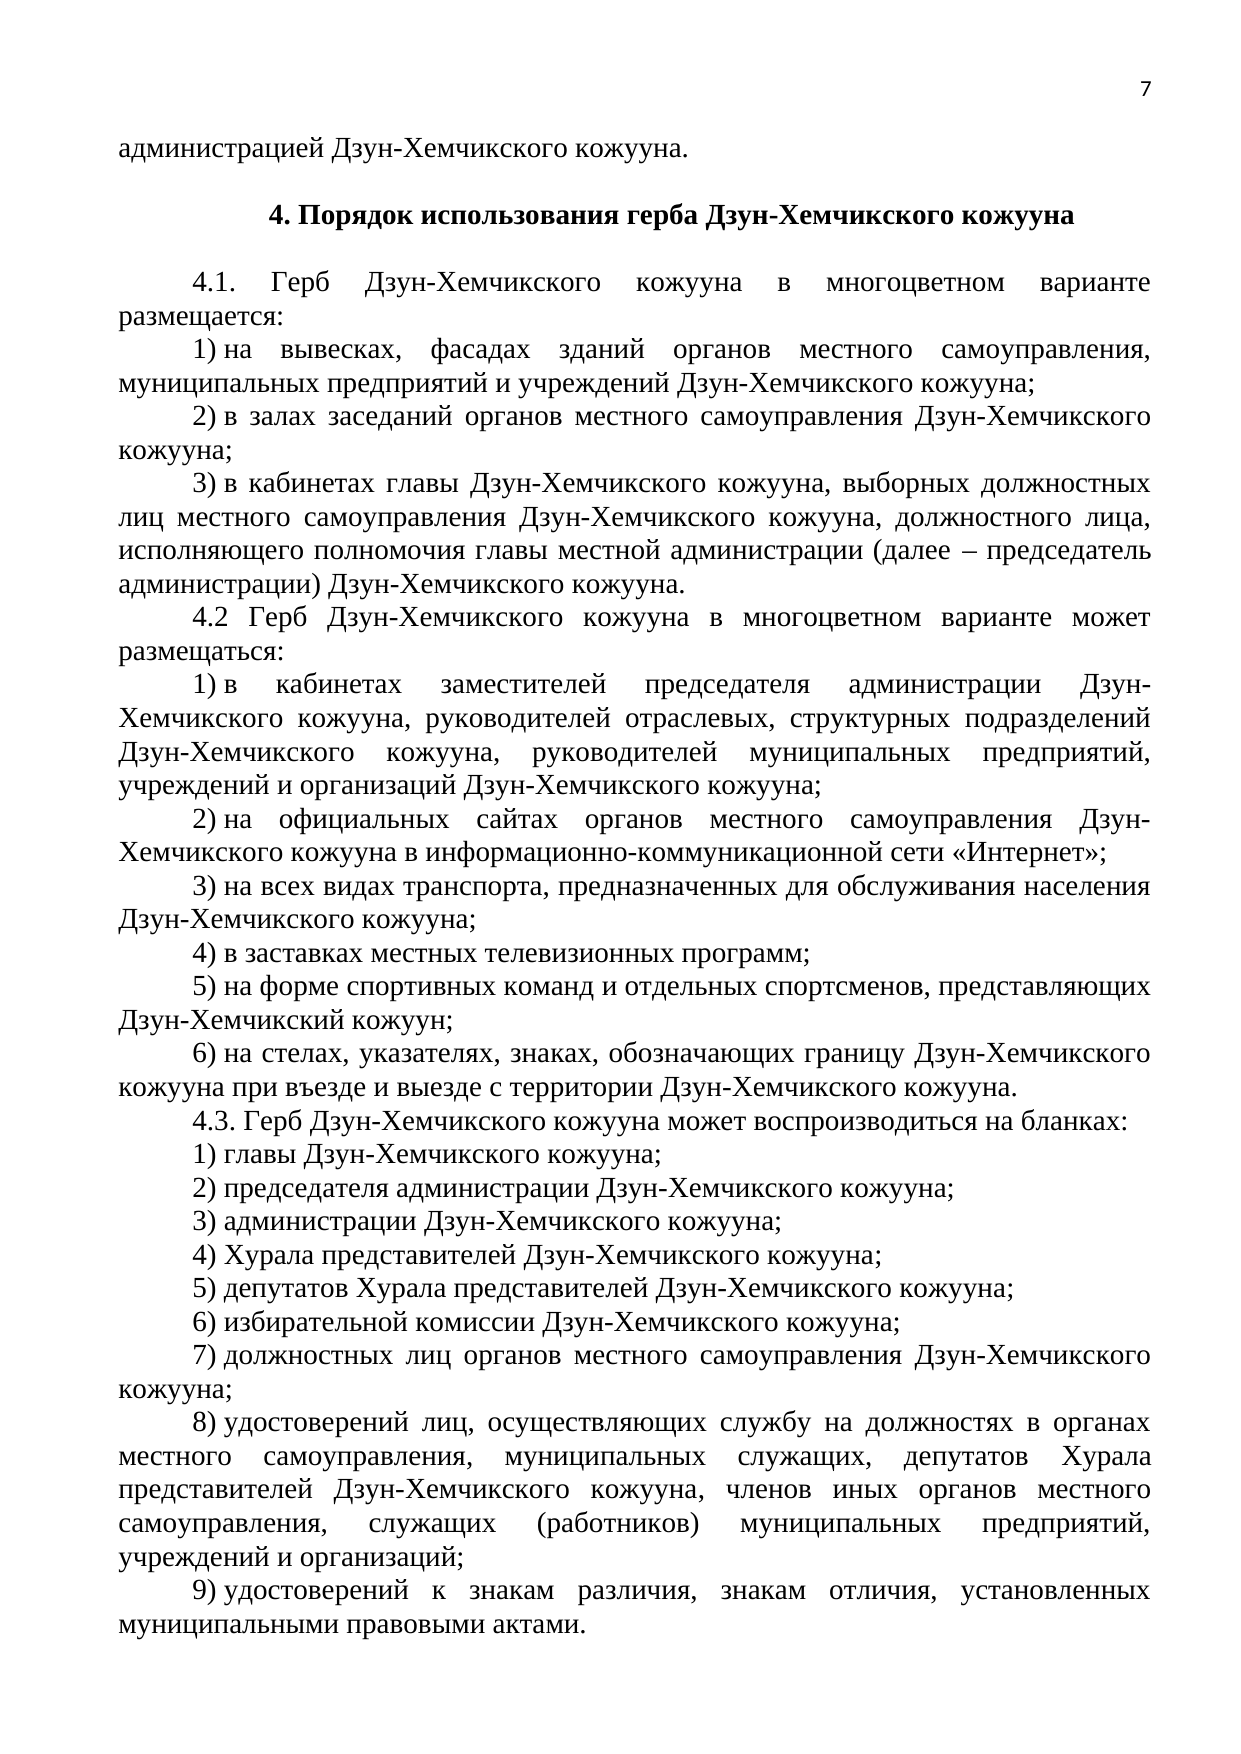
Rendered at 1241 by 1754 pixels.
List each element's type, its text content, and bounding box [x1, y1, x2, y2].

list на всех видах транспорта, предназначенных для обслуживания населения Дзун-Хемчикского кожууна; [118, 868, 1152, 935]
list удостоверений лиц, осуществляющих службу на должностях в органах местного самоуправления, муниципальных служащих, депутатов Хурала представителей Дзун-Хемчикского кожууна, членов иных органов местного самоуправления, служащих (работников) муниципальных предприятий, учреждений и организаций; [118, 1404, 1152, 1572]
list в заставках местных телевизионных программ; [118, 935, 1152, 968]
list председателя администрации Дзун-Хемчикского кожууна; [118, 1170, 1152, 1203]
list удостоверений к знакам различия, знакам отличия, установленных муниципальными правовыми актами. [118, 1572, 1152, 1639]
list на стелах, указателях, знаках, обозначающих границу Дзун-Хемчикского кожууна при въезде и выезде с территории Дзун-Хемчикского кожууна. [118, 1036, 1152, 1103]
list должностных лиц органов местного самоуправления Дзун-Хемчикского кожууна; [118, 1337, 1152, 1404]
text 4.2 Герб Дзун-Хемчикского кожууна в многоцветном варианте может размещаться: [118, 599, 1152, 667]
text 4.1. Герб Дзун-Хемчикского кожууна в многоцветном варианте размещается: [118, 264, 1152, 331]
list избирательной комиссии Дзун-Хемчикского кожууна; [118, 1304, 1152, 1337]
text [118, 130, 1152, 163]
text 4.3. Герб Дзун-Хемчикского кожууна может воспроизводиться на бланках: [118, 1103, 1152, 1136]
list в кабинетах главы Дзун-Хемчикского кожууна, выборных должностных лиц местного самоуправления Дзун-Хемчикского кожууна, должностного лица, исполняющего полномочия главы местной администрации (далее – председатель администрации) Дзун-Хемчикского кожууна. [118, 465, 1152, 599]
list на официальных сайтах органов местного самоуправления Дзун-Хемчикского кожууна в информационно-коммуникационной сети «Интернет»; [118, 801, 1152, 868]
list администрации Дзун-Хемчикского кожууна; [118, 1203, 1152, 1237]
list в кабинетах заместителей председателя администрации Дзун-Хемчикского кожууна, руководителей отраслевых, структурных подразделений Дзун-Хемчикского кожууна, руководителей муниципальных предприятий, учреждений и организаций Дзун-Хемчикского кожууна; [118, 667, 1152, 801]
text 4. Порядок использования герба Дзун-Хемчикского кожууна [118, 197, 1152, 231]
list в залах заседаний органов местного самоуправления Дзун-Хемчикского кожууна; [118, 398, 1152, 465]
list Хурала представителей Дзун-Хемчикского кожууна; [118, 1237, 1152, 1270]
list главы Дзун-Хемчикского кожууна; [118, 1136, 1152, 1170]
list депутатов Хурала представителей Дзун-Хемчикского кожууна; [118, 1270, 1152, 1304]
list на вывесках, фасадах зданий органов местного самоуправления, муниципальных предприятий и учреждений Дзун-Хемчикского кожууна; [118, 331, 1152, 398]
list на форме спортивных команд и отдельных спортсменов, представляющих Дзун-Хемчикский кожуун; [118, 968, 1152, 1036]
